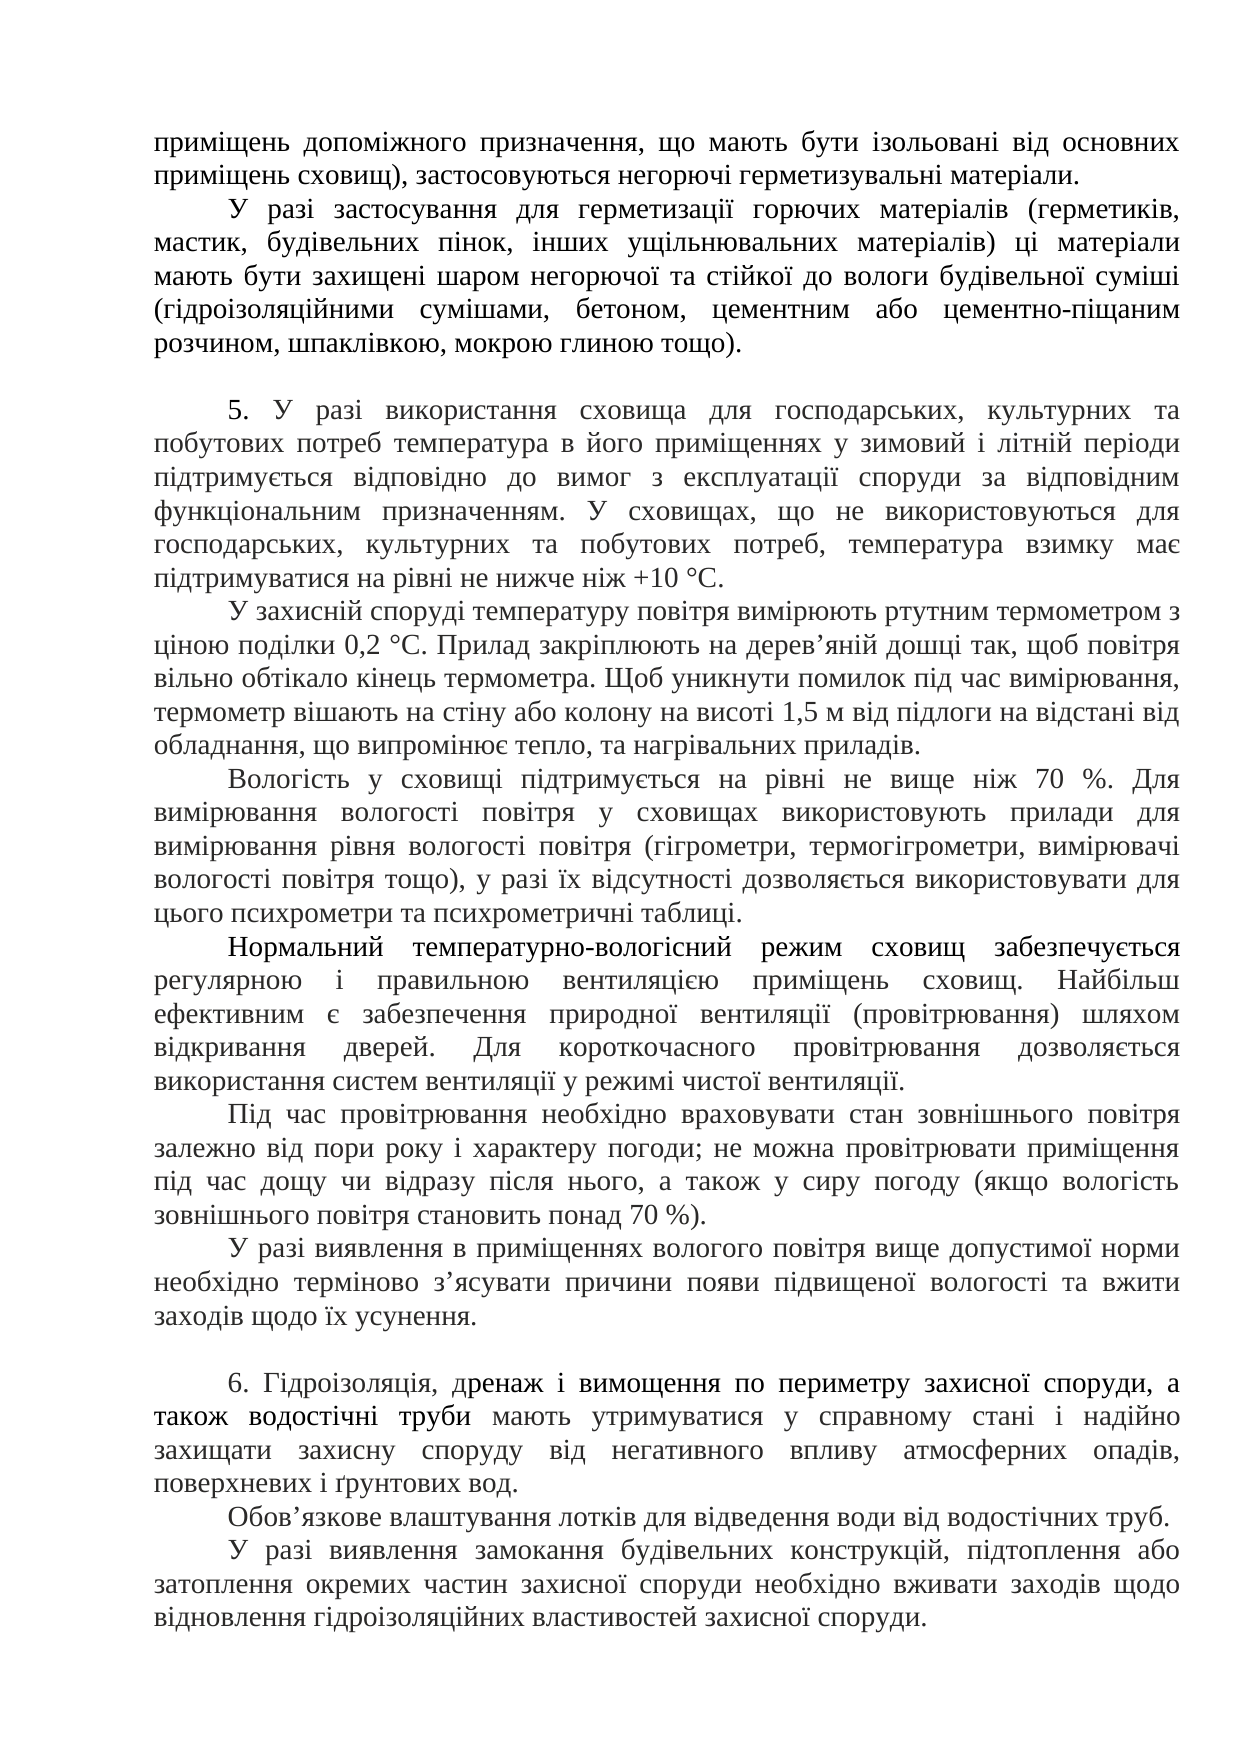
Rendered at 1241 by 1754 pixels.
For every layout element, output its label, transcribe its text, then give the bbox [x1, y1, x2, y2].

text Нормальний температурно-вологісний режим сховищ забезпечується регулярною і правильною вентиляцією приміщень сховищ. Найбільш ефективним є забезпечення природної вентиляції (провітрювання) шляхом відкривання дверей. Для короткочасного провітрювання дозволяється використання систем вентиляції у режимі чистої вентиляції. [153, 929, 1181, 1096]
text Під час провітрювання необхідно враховувати стан зовнішнього повітря залежно від пори року і характеру погоди; не можна провітрювати приміщення під час дощу чи відразу після нього, а також у сиру погоду (якщо вологість зовнішнього повітря становить понад 70 %). [153, 1096, 1181, 1231]
text У захисній споруді температуру повітря вимірюють ртутним термометром з ціною поділки . Прилад закріплюють на дерев’яній дошці так, щоб повітря вільно обтікало кінець термометра. Щоб уникнути помилок під час вимірювання, термометр вішають на стіну або колону на висоті від підлоги на відстані від обладнання, що випромінює тепло, та нагрівальних приладів. [153, 593, 1181, 761]
text Обов’язкове влаштування лотків для відведення води від водостічних труб. [153, 1499, 1181, 1532]
text У разі виявлення в приміщеннях вологого повітря вище допустимої норми необхідно терміново з’ясувати причини появи підвищеної вологості та вжити заходів щодо їх усунення. [153, 1231, 1181, 1331]
text Вологість у сховищі підтримується на рівні не вище ніж 70 %. Для вимірювання вологості повітря у сховищах використовують прилади для вимірювання рівня вологості повітря (гігрометри, термогігрометри, вимірювачі вологості повітря тощо), у разі їх відсутності дозволяється використовувати для цього психрометри та психрометричні таблиці. [153, 761, 1181, 929]
text У разі виявлення замокання будівельних конструкцій, підтоплення або затоплення окремих частин захисної споруди необхідно вживати заходів щодо відновлення гідроізоляційних властивостей захисної споруди. [153, 1532, 1181, 1633]
text 5. У разі використання сховища для господарських, культурних та побутових потреб температура в його приміщеннях у зимовий і літній періоди підтримується відповідно до вимог з експлуатації споруди за відповідним функціональним призначенням. У сховищах, що не використовуються для господарських, культурних та побутових потреб, температура взимку має підтримуватися на рівні не нижче ніж +. [153, 392, 1181, 593]
text 6. Гідроізоляція, дренаж і вимощення по периметру захисної споруди, а також водостічні труби мають утримуватися у справному стані і надійно захищати захисну споруду від негативного впливу атмосферних опадів, поверхневих і ґрунтових вод. [153, 1365, 1181, 1499]
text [153, 124, 1181, 191]
text У разі застосування для герметизації горючих матеріалів (герметиків, мастик, будівельних пінок, інших ущільнювальних матеріалів) ці матеріали мають бути захищені шаром негорючої та стійкої до вологи будівельної суміші (гідроізоляційними сумішами, бетоном, цементним або цементно-піщаним розчином, шпаклівкою, мокрою глиною тощо). [153, 191, 1181, 358]
